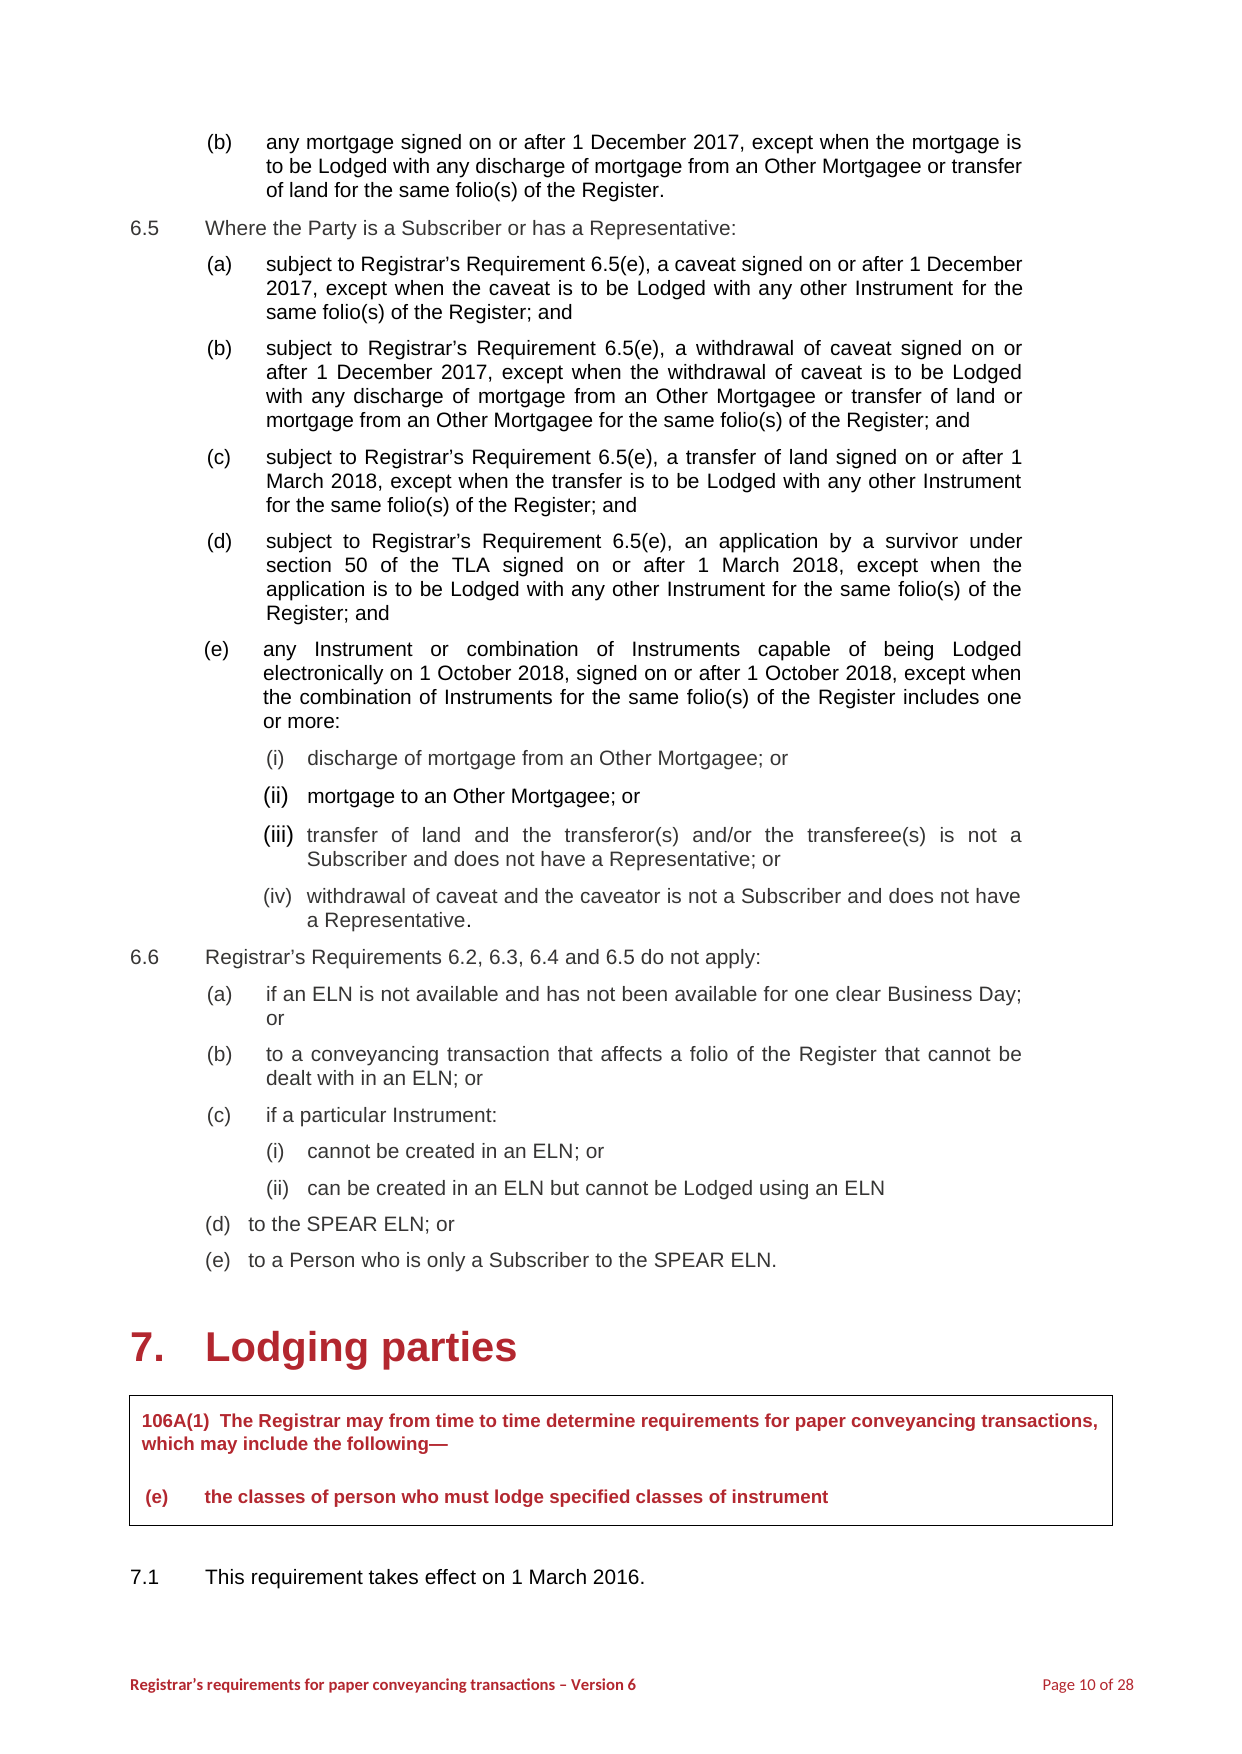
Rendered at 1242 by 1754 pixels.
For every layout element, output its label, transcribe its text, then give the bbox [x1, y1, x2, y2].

text (i) cannot be created in an ELN; or [266, 1139, 1023, 1163]
text (d) to the SPEAR ELN; or [146, 1212, 1023, 1236]
text (c) if a particular Instrument: [207, 1102, 1023, 1126]
text (ii) can be created in an ELN but cannot be Lodged using an ELN [266, 1175, 1023, 1199]
list subject to Registrar’s Requirement 6.5(e), a caveat signed on or after 1 December 2017, except when the caveat is to be Lodged with any other Instrument for the same folio(s) of the Register; and [207, 252, 1023, 324]
list subject to Registrar’s Requirement 6.5(e), a transfer of land signed on or after 1 March 2018, except when the transfer is to be Lodged with any other Instrument for the same folio(s) of the Register; and [207, 444, 1023, 516]
text 7.1 This requirement takes effect on 1 March 2016. [130, 1564, 1023, 1589]
list any Instrument or combination of Instruments capable of being Lodged electronically on 1 October 2018, signed on or after 1 October 2018, except when the combination of Instruments for the same folio(s) of the Register includes one or more: [204, 637, 1023, 733]
text (a) if an ELN is not available and has not been available for one clear Business Day; or [207, 982, 1023, 1029]
list Lodging parties [130, 1322, 1023, 1370]
list (iii) transfer of land and the transferor(s) and/or the transferee(s) is not a Subscriber and does not have a Representative; or [263, 821, 1023, 871]
text 6.5 Where the Party is a Subscriber or has a Representative: [130, 214, 1023, 239]
table_header 106A(1) The Registrar may from time to time determine requirements for paper conveyancing transactions, which may include the following— (e) the classes of person who must lodge specified classes of instrument [130, 1396, 1112, 1525]
text (e) to a Person who is only a Subscriber to the SPEAR ELN. [146, 1248, 1023, 1272]
list subject to Registrar’s Requirement 6.5(e), a withdrawal of caveat signed on or after 1 December 2017, except when the withdrawal of caveat is to be Lodged with any discharge of mortgage from an Other Mortgagee or transfer of land or mortgage from an Other Mortgagee for the same folio(s) of the Register; and [207, 336, 1023, 432]
text (b) to a conveyancing transaction that affects a folio of the Register that cannot be dealt with in an ELN; or [207, 1042, 1023, 1090]
text 6.6 Registrar’s Requirements 6.2, 6.3, 6.4 and 6.5 do not apply: [130, 944, 1023, 969]
list (iv) withdrawal of caveat and the caveator is not a Subscriber and does not have a Representative. [263, 884, 1023, 932]
list (ii) mortgage to an Other Mortgagee; or [256, 782, 1023, 808]
list subject to Registrar’s Requirement 6.5(e), an application by a survivor under section 50 of the TLA signed on or after 1 March 2018, except when the application is to be Lodged with any other Instrument for the same folio(s) of the Register; and [207, 529, 1023, 625]
text (i) discharge of mortgage from an Other Mortgagee; or [266, 746, 1023, 769]
